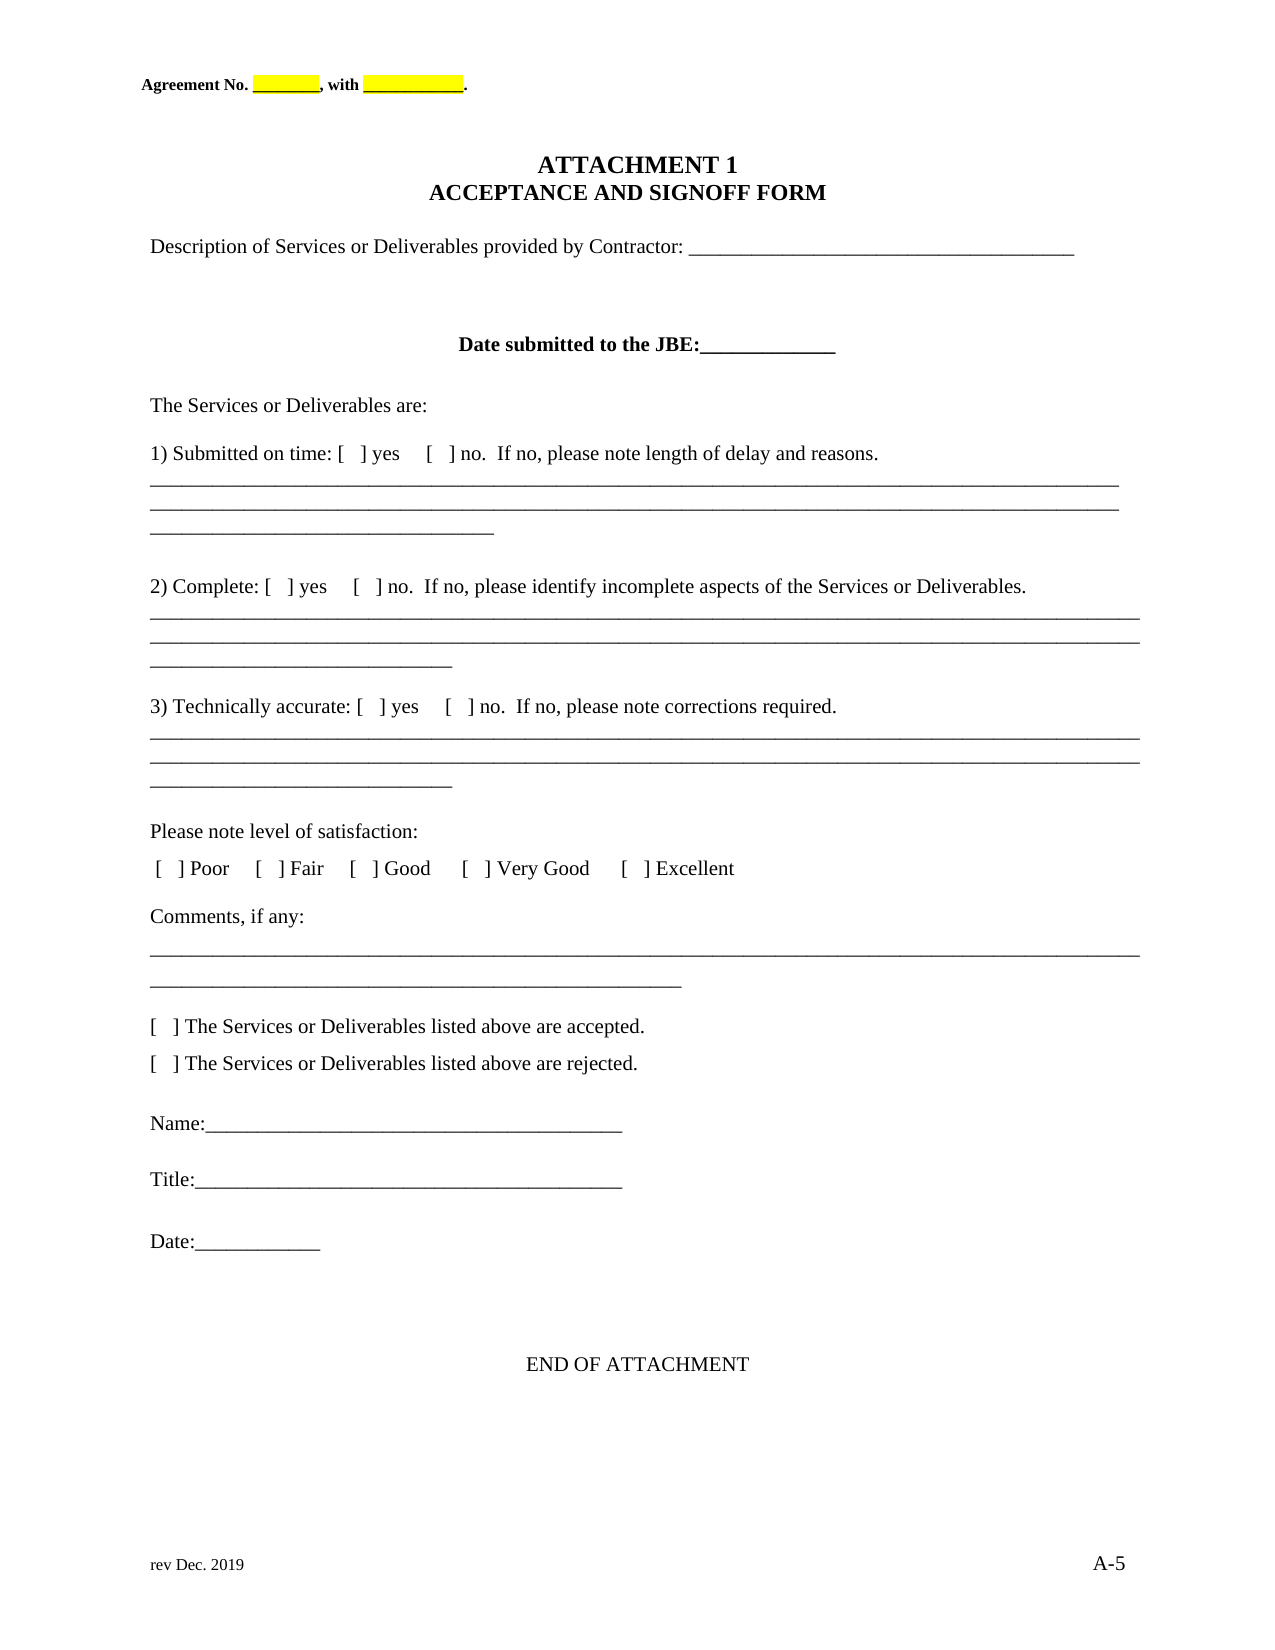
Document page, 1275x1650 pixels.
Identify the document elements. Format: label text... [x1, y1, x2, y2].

text ___________________________________________________________________________________________________________________________________________________________________________________________________________________________ [150, 718, 1144, 790]
text [ ] The Services or Deliverables listed above are rejected. [150, 1051, 1125, 1075]
text ___________________________________________________________________________________________________________________________________________________________________________________________________________________________ [150, 465, 1125, 537]
text Name:________________________________________ [150, 1111, 1144, 1135]
text Comments, if any: [150, 903, 1144, 928]
text ATTACHMENT 1 [150, 150, 1125, 179]
text The Services or Deliverables are: [150, 393, 1144, 417]
text 3) Technically accurate: [ ] yes [ ] no. If no, please note corrections required. [150, 694, 1144, 718]
text [ ] Poor [ ] Fair [ ] Good [ ] Very Good [ ] Excellent [150, 855, 1144, 879]
subtitle Acceptance AND Signoff Form [150, 179, 1106, 205]
text 1) Submitted on time: [ ] yes [ ] no. If no, please note length of delay and reasons. [150, 441, 1144, 465]
text Description of Services or Deliverables provided by Contractor: _____________________________________ [150, 234, 1125, 258]
subtitle END OF ATTACHMENT [150, 1352, 1125, 1376]
subtitle Date:____________ [150, 1222, 1125, 1253]
text __________________________________________________________________________________________________________________________________________________ [150, 928, 1144, 990]
subtitle Date submitted to the JBE:_____________ [150, 332, 1144, 356]
text ___________________________________________________________________________________________________________________________________________________________________________________________________________________________ [150, 598, 1144, 670]
text Please note level of satisfaction: [150, 819, 1125, 843]
text 2) Complete: [ ] yes [ ] no. If no, please identify incomplete aspects of the Services or Deliverables. [150, 573, 1144, 598]
subtitle Title:_________________________________________ [150, 1159, 1125, 1191]
text [ ] The Services or Deliverables listed above are accepted. [150, 1014, 1125, 1038]
